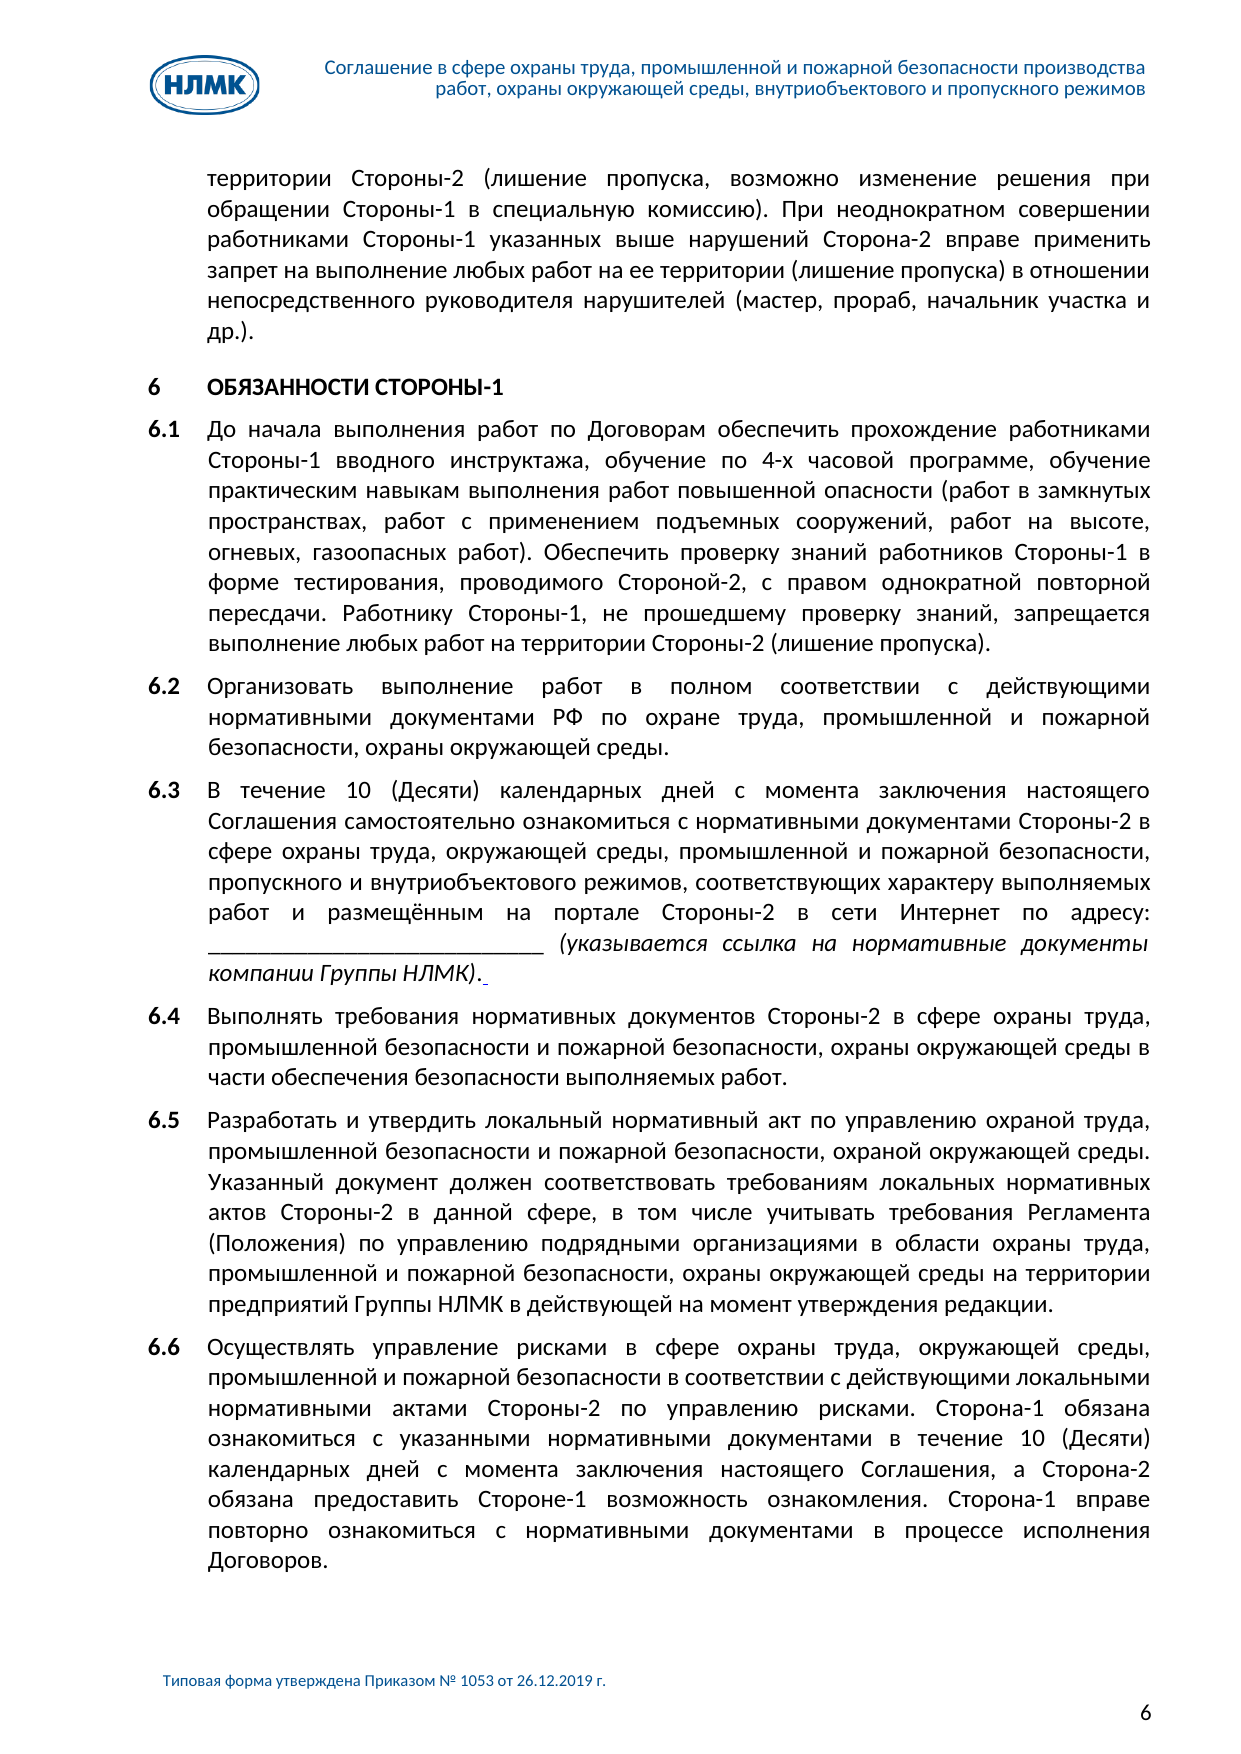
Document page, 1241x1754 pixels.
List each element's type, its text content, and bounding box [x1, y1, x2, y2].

list В течение 10 (Десяти) календарных дней с момента заключения настоящего Соглашения самостоятельно ознакомиться с нормативными документами Стороны-2 в сфере охраны труда, окружающей среды, промышленной и пожарной безопасности, пропускного и внутриобъектового режимов, соответствующих характеру выполняемых работ и размещённым на портале Стороны-2 в сети Интернет по адресу: ___________________________ (указывается ссылка на нормативные документы компании Группы НЛМК). [148, 774, 1152, 988]
list Организовать выполнение работ в полном соответствии с действующими нормативными документами РФ по охране труда, промышленной и пожарной безопасности, охраны окружающей среды. [148, 670, 1152, 762]
list ОБЯЗАННОСТИ СТОРОНЫ-1 [148, 371, 1152, 401]
list Осуществлять управление рисками в сфере охраны труда, окружающей среды, промышленной и пожарной безопасности в соответствии с действующими локальными нормативными актами Стороны-2 по управлению рисками. Сторона-1 обязана ознакомиться с указанными нормативными документами в течение 10 (Десяти) календарных дней с момента заключения настоящего Соглашения, а Сторона-2 обязана предоставить Стороне-1 возможность ознакомления. Сторона-1 вправе повторно ознакомиться с нормативными документами в процессе исполнения Договоров. [148, 1331, 1152, 1575]
list Разработать и утвердить локальный нормативный акт по управлению охраной труда, промышленной безопасности и пожарной безопасности, охраной окружающей среды. Указанный документ должен соответствовать требованиям локальных нормативных актов Стороны-2 в данной сфере, в том числе учитывать требования Регламента (Положения) по управлению подрядными организациями в области охраны труда, промышленной и пожарной безопасности, охраны окружающей среды на территории предприятий Группы НЛМК в действующей на момент утверждения редакции. [148, 1104, 1152, 1318]
list До начала выполнения работ по Договорам обеспечить прохождение работниками Стороны-1 вводного инструктажа, обучение по 4-х часовой программе, обучение практическим навыкам выполнения работ повышенной опасности (работ в замкнутых пространствах, работ с применением подъемных сооружений, работ на высоте, огневых, газоопасных работ). Обеспечить проверку знаний работников Стороны-1 в форме тестирования, проводимого Стороной-2, с правом однократной повторной пересдачи. Работнику Стороны-1, не прошедшему проверку знаний, запрещается выполнение любых работ на территории Стороны-2 (лишение пропуска). [148, 414, 1152, 658]
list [147, 162, 1152, 346]
list Выполнять требования нормативных документов Стороны-2 в сфере охраны труда, промышленной безопасности и пожарной безопасности, охраны окружающей среды в части обеспечения безопасности выполняемых работ. [148, 1001, 1152, 1092]
picture [149, 55, 260, 115]
